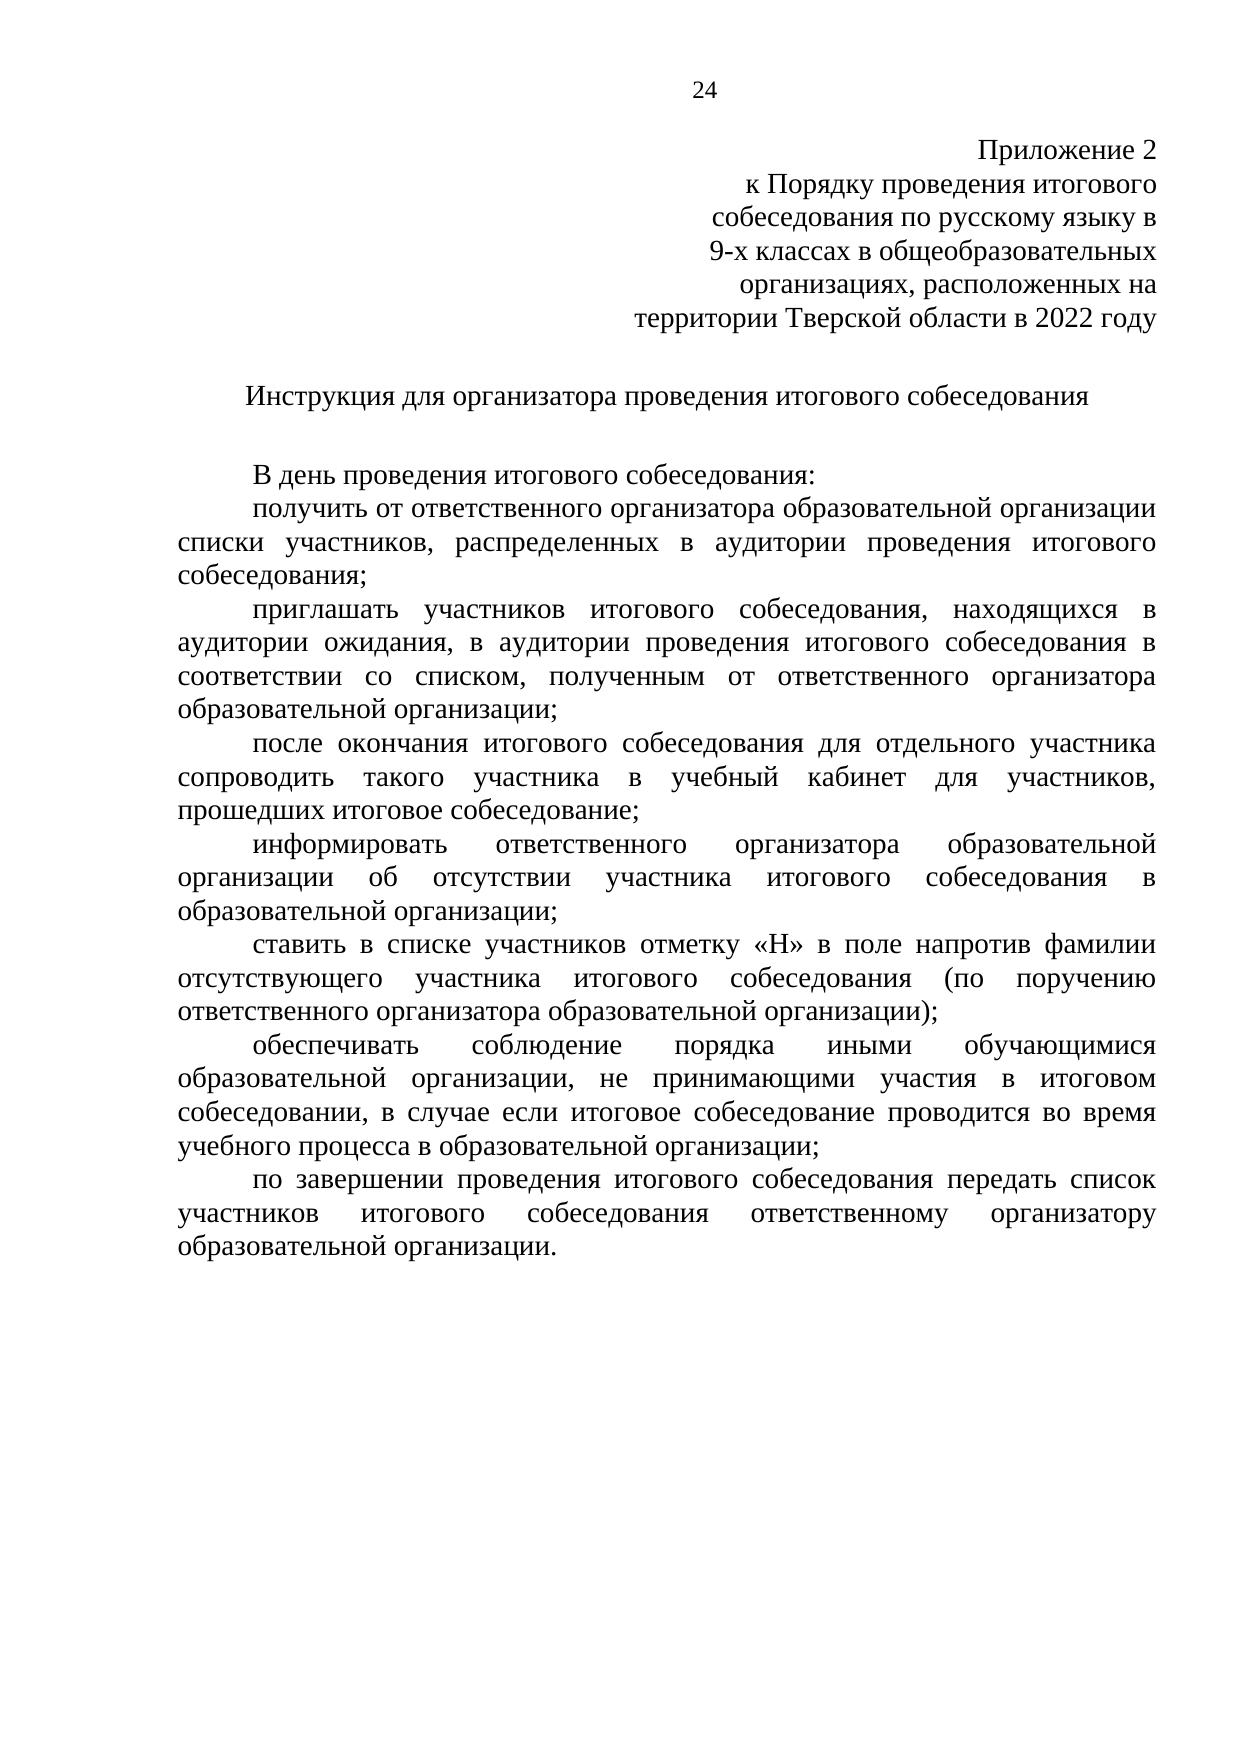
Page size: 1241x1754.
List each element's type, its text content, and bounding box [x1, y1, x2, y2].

text собеседования по русскому языку в [177, 199, 1157, 233]
text В день проведения итогового собеседования: [177, 457, 1157, 490]
text приглашать участников итогового собеседования, находящихся в аудитории ожидания, в аудитории проведения итогового собеседования в соответствии со списком, полученным от ответственного организатора образовательной организации; [177, 591, 1157, 725]
text Приложение 2 [753, 132, 1157, 166]
text к Порядку проведения итогового [177, 166, 1157, 199]
text после окончания итогового собеседования для отдельного участника сопроводить такого участника в учебный кабинет для участников, прошедших итоговое собеседование; [177, 725, 1157, 826]
text информировать ответственного организатора образовательной организации об отсутствии участника итогового собеседования в образовательной организации; [177, 826, 1157, 926]
text организациях, расположенных на [177, 267, 1157, 300]
text по завершении проведения итогового собеседования передать список участников итогового собеседования ответственному организатору образовательной организации. [177, 1161, 1157, 1262]
subtitle Инструкция для организатора проведения итогового собеседования [177, 378, 1157, 412]
text ставить в списке участников отметку «Н» в поле напротив фамилии отсутствующего участника итогового собеседования (по поручению ответственного организатора образовательной организации); [177, 926, 1157, 1027]
text территории Тверской области в 2022 году [177, 300, 1157, 334]
text 9-х классах в общеобразовательных [177, 233, 1157, 267]
text получить от ответственного организатора образовательной организации списки участников, распределенных в аудитории проведения итогового собеседования; [177, 490, 1157, 591]
text обеспечивать соблюдение порядка иными обучающимися образовательной организации, не принимающими участия в итоговом собеседовании, в случае если итоговое собеседование проводится во время учебного процесса в образовательной организации; [177, 1027, 1157, 1161]
